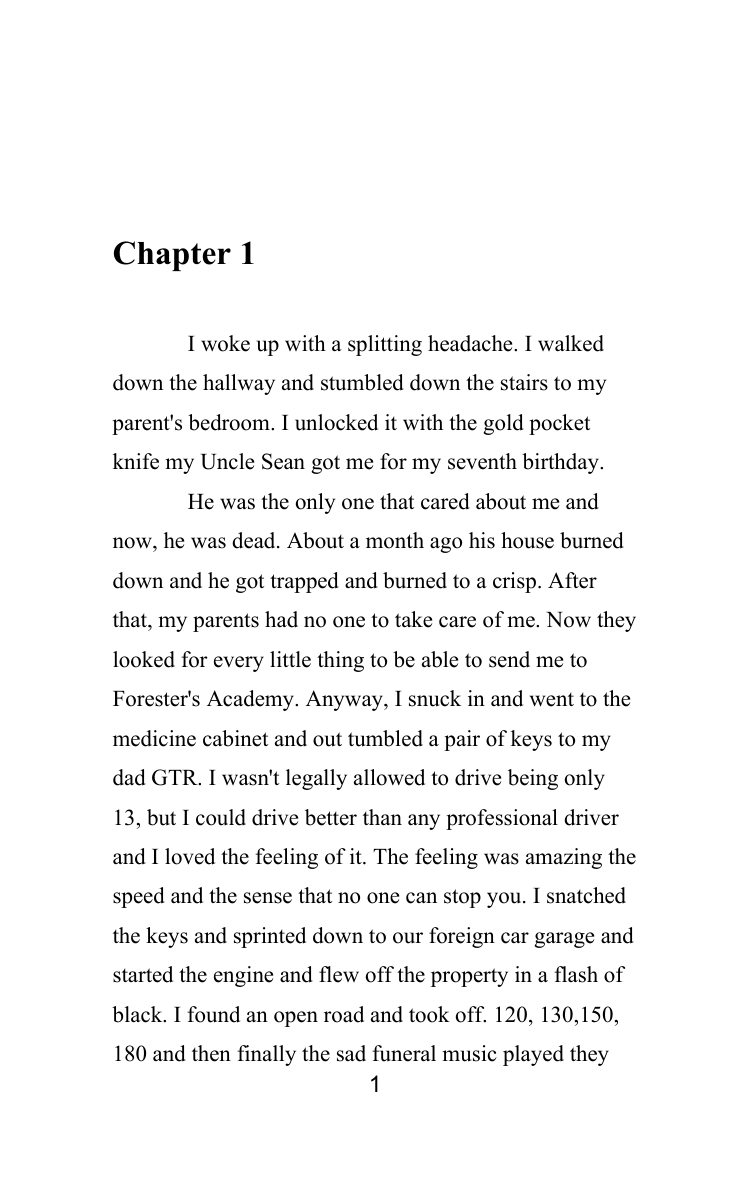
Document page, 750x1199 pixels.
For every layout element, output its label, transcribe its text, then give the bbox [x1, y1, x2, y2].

text Chapter 1 [112, 233, 637, 271]
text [112, 330, 637, 1067]
